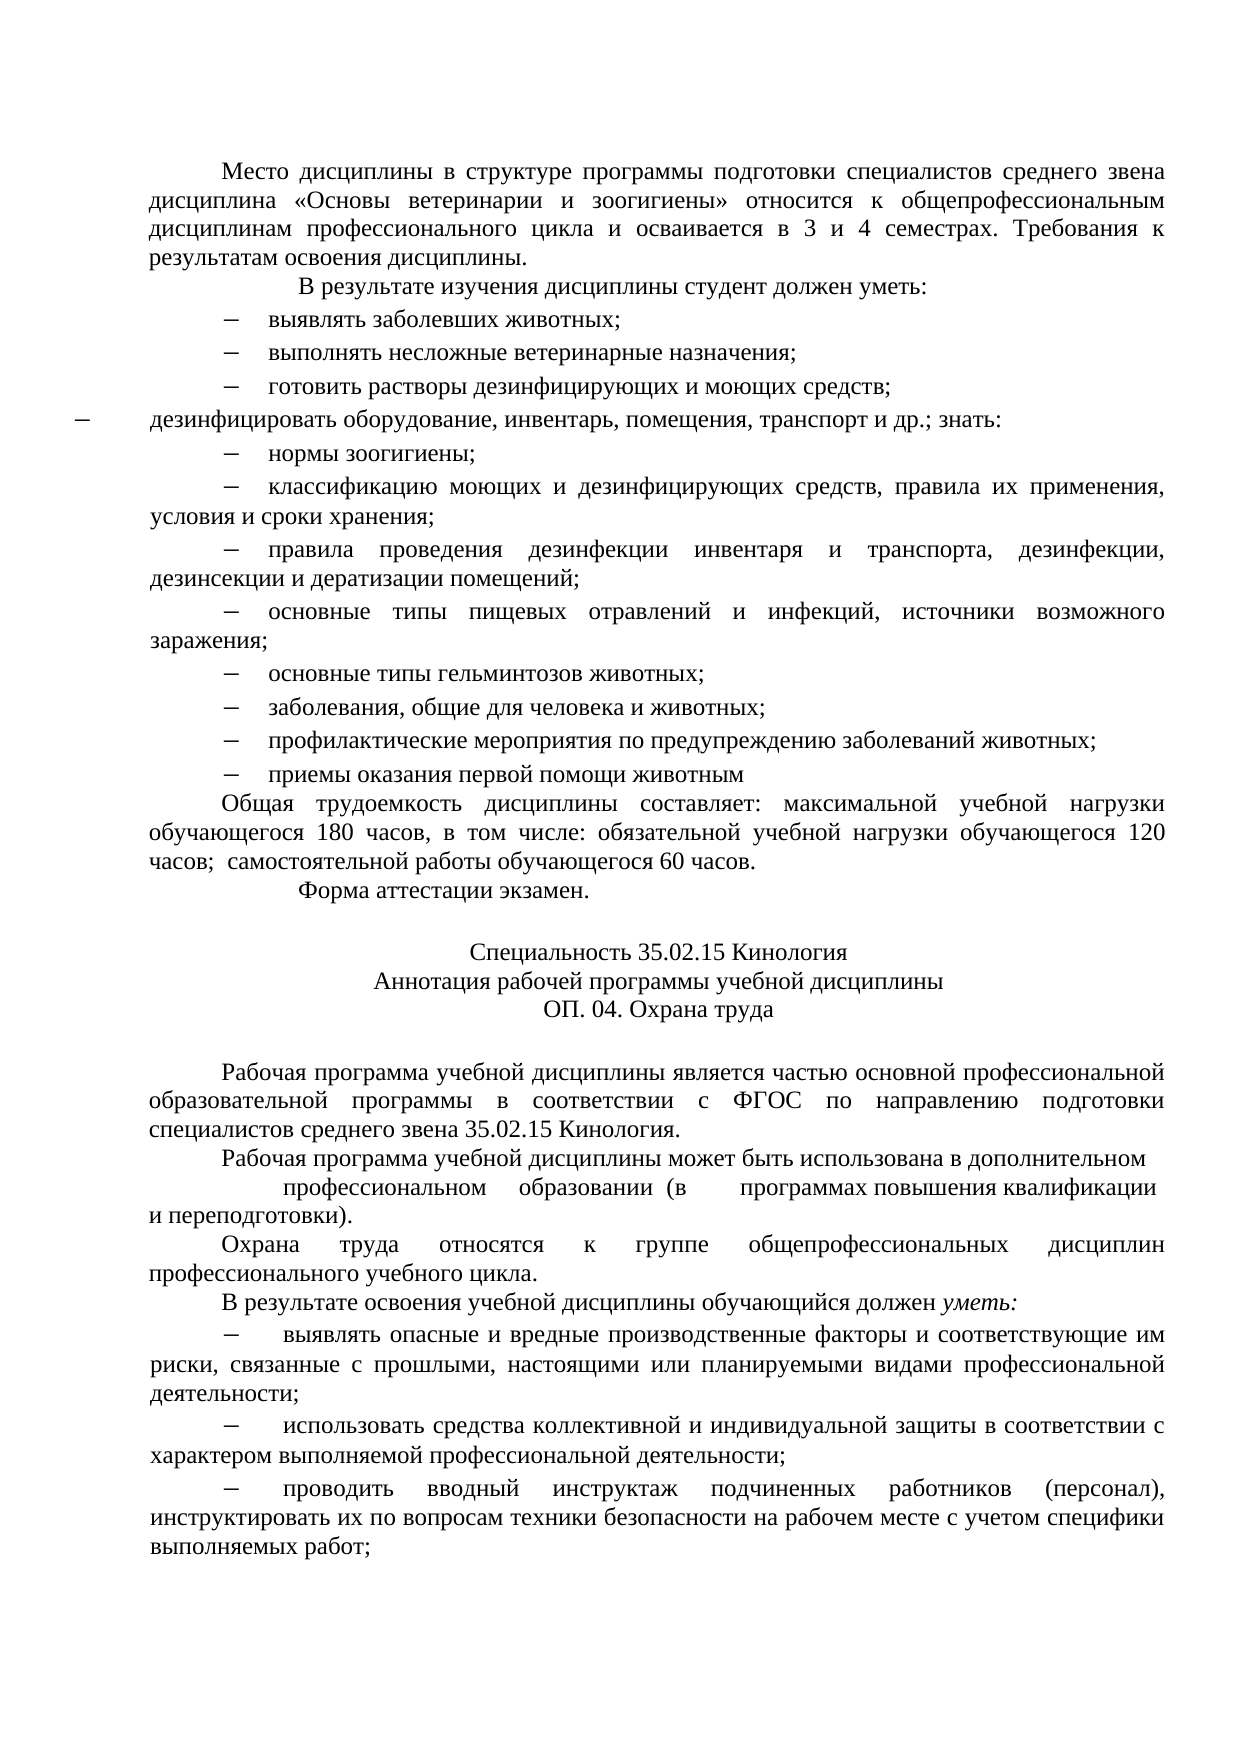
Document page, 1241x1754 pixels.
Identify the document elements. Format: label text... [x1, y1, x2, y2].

list использовать средства коллективной и индивидуальной защиты в соответствии с характером выполняемой профессиональной деятельности; [150, 1407, 1166, 1469]
text Охрана труда относятся к группе общепрофессиональных дисциплин профессионального учебного цикла. [148, 1229, 1166, 1287]
list правила проведения дезинфекции инвентаря и транспорта, дезинфекции, дезинсекции и дератизации помещений; [150, 530, 1166, 592]
text Место дисциплины в структуре программы подготовки специалистов среднего звена дисциплина «Основы ветеринарии и зоогигиены» относится к общепрофессиональным дисциплинам профессионального цикла и осваивается в 3 и 4 семестрах. Требования к результатам освоения дисциплины. [148, 156, 1166, 271]
list классификацию моющих и дезинфицирующих средств, правила их применения, условия и сроки хранения; [150, 467, 1166, 530]
list приемы оказания первой помощи животным [150, 755, 1166, 788]
list готовить растворы дезинфицирующих и моющих средств; [150, 367, 1166, 400]
text Рабочая программа учебной дисциплины может быть использована в дополнительном профессиональном образовании (в программах повышения квалификации и переподготовки). [148, 1143, 1167, 1229]
list выявлять опасные и вредные производственные факторы и соответствующие им риски, связанные с прошлыми, настоящими или планируемыми видами профессиональной деятельности; [150, 1316, 1166, 1407]
text Рабочая программа учебной дисциплины является частью основной профессиональной образовательной программы в соответствии с ФГОС по направлению подготовки специалистов среднего звена 35.02.15 Кинология. [148, 1057, 1166, 1143]
list нормы зоогигиены; [150, 434, 1166, 467]
list основные типы пищевых отравлений и инфекций, источники возможного заражения; [150, 592, 1166, 654]
list основные типы гельминтозов животных; [150, 654, 1166, 688]
list профилактические мероприятия по предупреждению заболеваний животных; [150, 721, 1166, 755]
text Аннотация рабочей программы учебной дисциплины [150, 966, 1167, 994]
list выполнять несложные ветеринарные назначения; [150, 333, 1166, 367]
list заболевания, общие для человека и животных; [150, 688, 1166, 721]
text Специальность 35.02.15 Кинология [150, 937, 1167, 966]
list выявлять заболевших животных; [150, 300, 1166, 333]
list проводить вводный инструктаж подчиненных работников (персонал), инструктировать их по вопросам техники безопасности на рабочем месте с учетом специфики выполняемых работ; [150, 1469, 1166, 1560]
text В результате изучения дисциплины студент должен уметь: [225, 271, 1166, 300]
text В результате освоения учебной дисциплины обучающийся должен уметь: [148, 1287, 1166, 1316]
text Форма аттестации экзамен. [225, 875, 1166, 903]
text ОП. 04. Охрана труда [150, 994, 1167, 1023]
list дезинфицировать оборудование, инвентарь, помещения, транспорт и др.; знать: [75, 400, 1169, 434]
text Общая трудоемкость дисциплины составляет: максимальной учебной нагрузки обучающегося 180 часов, в том числе: обязательной учебной нагрузки обучающегося 120 часов; самостоятельной работы обучающегося 60 часов. [148, 788, 1166, 875]
